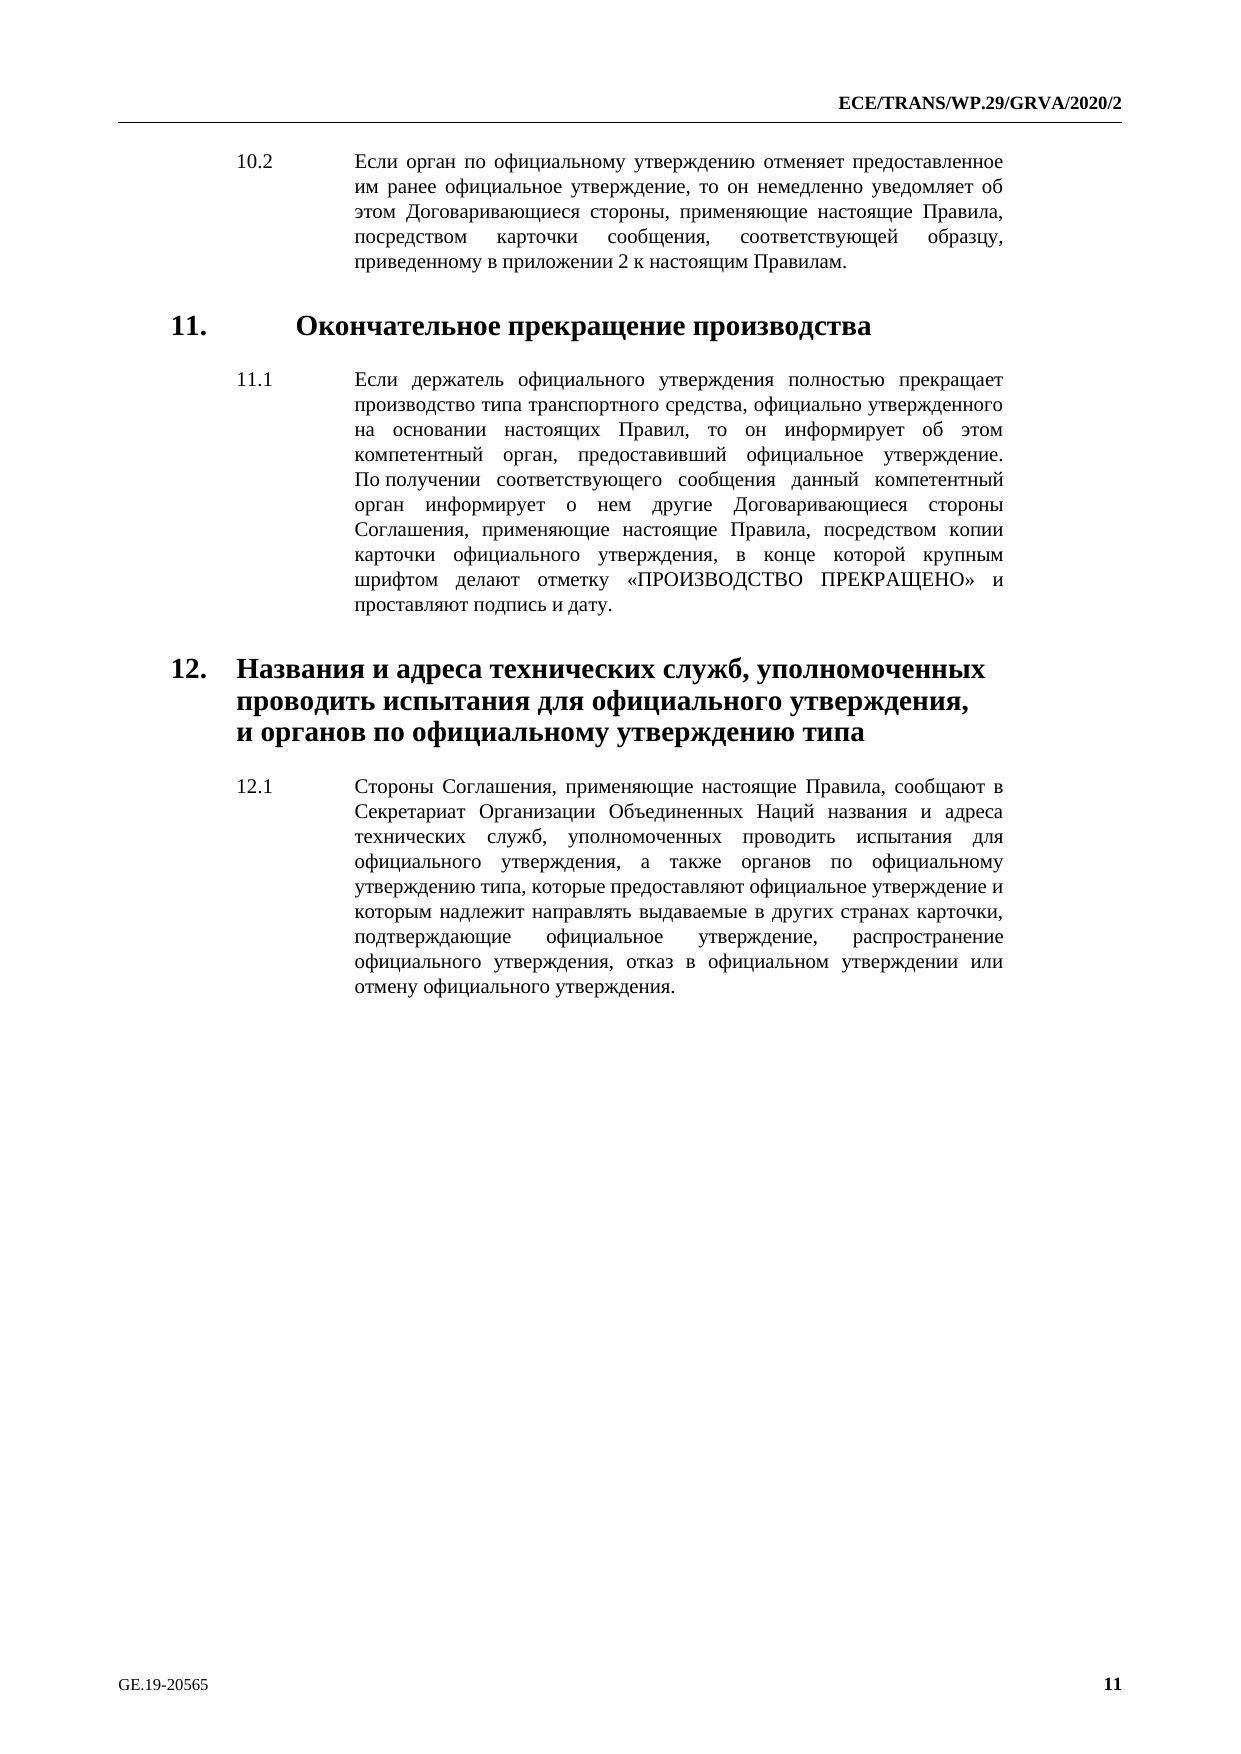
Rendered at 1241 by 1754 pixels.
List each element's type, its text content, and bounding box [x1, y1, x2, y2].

text 11. Окончательное прекращение производства [118, 310, 1004, 341]
text 12.1 Стороны Соглашения, применяющие настоящие Правила, сообщают в Секретариат Организации Объединенных Наций названия и адреса технических служб, уполномоченных проводить испытания для официального утверждения, а также органов по официальному утверждению типа, которые предоставляют официальное утверждение и которым надлежит направлять выдаваемые в других странах карточки, подтверждающие официальное утверждение, распространение официального утверждения, отказ в официальном утверждении или отмену официального утверждения. [236, 773, 1004, 998]
text 10.2 Если орган по официальному утверждению отменяет предоставленное им ранее официальное утверждение, то он немедленно уведомляет об этом Договаривающиеся стороны, применяющие настоящие Правила, посредством карточки сообщения, соответствующей образцу, приведенному в приложении 2 к настоящим Правилам. [236, 148, 1004, 273]
text 12. Названия и адреса технических служб, уполномоченных проводить испытания для официального утверждения, и органов по официальному утверждению типа [118, 654, 1004, 748]
text 11.1 Если держатель официального утверждения полностью прекращает производство типа транспортного средства, официально утвержденного на основании настоящих Правил, то он информирует об этом компетентный орган, предоставивший официальное утверждение. По получении соответствующего сообщения данный компетентный орган информирует о нем другие Договаривающиеся стороны Соглашения, применяющие настоящие Правила, посредством копии карточки официального утверждения, в конце которой крупным шрифтом делают отметку «ПРОИЗВОДСТВО ПРЕКРАЩЕНО» и проставляют подпись и дату. [236, 366, 1004, 616]
